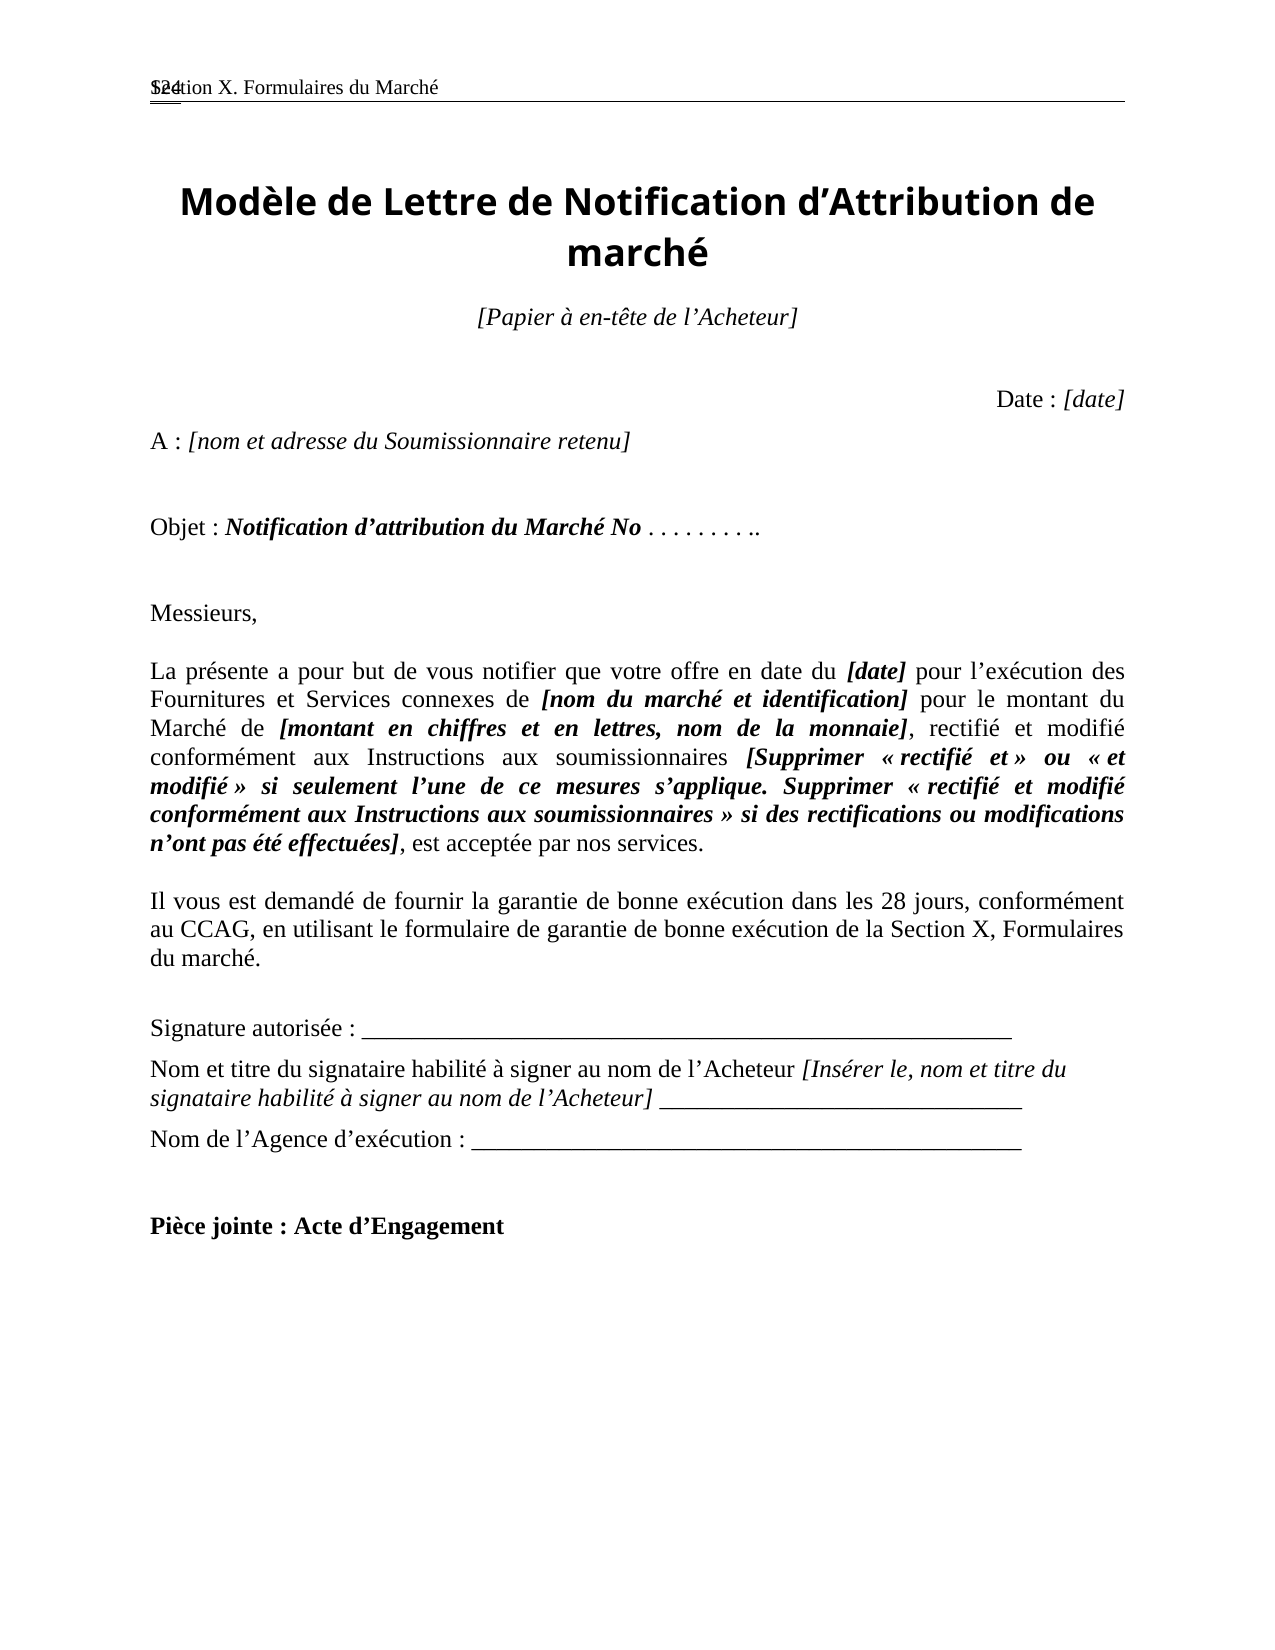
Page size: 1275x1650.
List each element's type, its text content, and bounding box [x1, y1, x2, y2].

text La présente a pour but de vous notifier que votre offre en date du [date] pour l’exécution des Fournitures et Services connexes de [nom du marché et identification] pour le montant du Marché de [montant en chiffres et en lettres, nom de la monnaie], rectifié et modifié conformément aux Instructions aux soumissionnaires [Supprimer « rectifié et » ou « et modifié » si seulement l’une de ce mesures s’applique. Supprimer « rectifié et modifié conformément aux Instructions aux soumissionnaires » si des rectifications ou modifications n’ont pas été effectuées], est acceptée par nos services. [150, 656, 1125, 857]
text A : [nom et adresse du Soumissionnaire retenu] [150, 426, 1125, 454]
text Pièce jointe : Acte d’Engagement [150, 1211, 1125, 1239]
text Objet : Notification d’attribution du Marché No . . . . . . . . .. [150, 512, 1125, 541]
text [Papier à en-tête de l’Acheteur] [150, 302, 1125, 331]
text Nom et titre du signataire habilité à signer au nom de l’Acheteur [Insérer le, nom et titre du signataire habilité à signer au nom de l’Acheteur] _____________________________ [150, 1054, 1125, 1112]
text Nom de l’Agence d’exécution : ____________________________________________ [150, 1124, 1125, 1153]
text Il vous est demandé de fournir la garantie de bonne exécution dans les 28 jours, conformément au CCAG, en utilisant le formulaire de garantie de bonne exécution de la Section X, Formulaires du marché. [150, 886, 1125, 972]
text Signature autorisée : ____________________________________________________ [150, 1013, 1125, 1042]
text Date : [date] [825, 384, 1125, 413]
text Messieurs, [150, 598, 1125, 627]
subtitle Modèle de Lettre de Notification d’Attribution de marché [150, 175, 1125, 277]
